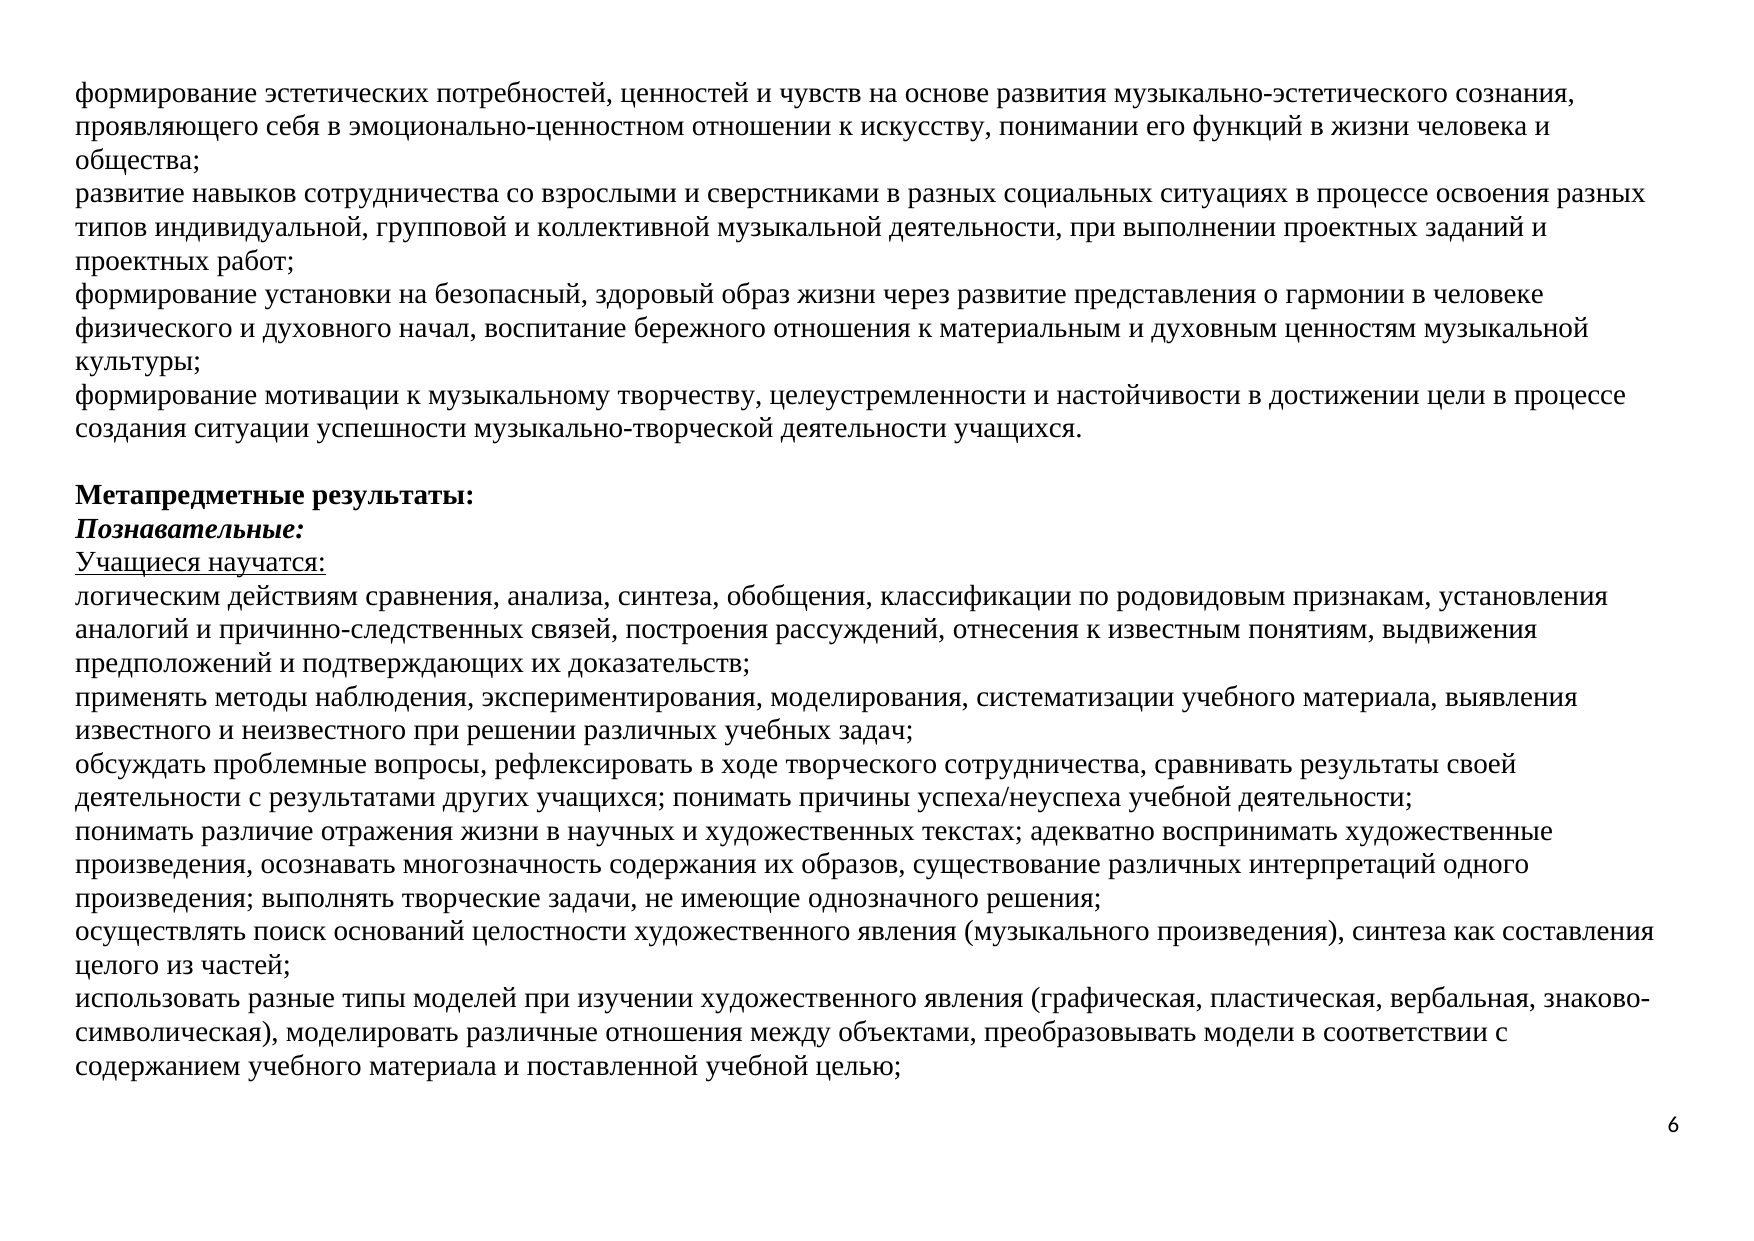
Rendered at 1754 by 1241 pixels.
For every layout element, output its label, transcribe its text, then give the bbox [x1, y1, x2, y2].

text применять методы наблюдения, экспериментирования, моделирования, систематизации учебного материала, выявления известного и неизвестного при решении различных учебных задач; [75, 679, 1679, 746]
text Учащиеся научатся: [75, 544, 1679, 578]
text развитие навыков сотрудничества со взрослыми и сверстниками в разных социальных ситуациях в процессе освоения разных типов индивидуальной, групповой и коллективной музыкальной деятельности, при выполнении проектных заданий и проектных работ; [75, 176, 1679, 276]
text логическим действиям сравнения, анализа, синтеза, обобщения, классификации по родовидовым признакам, установления аналогий и причинно-следственных связей, построения рассуждений, отнесения к известным понятиям, выдвижения предположений и подтверждающих их доказательств; [75, 578, 1679, 679]
text формирование мотивации к музыкальному творчеству, целеустремленности и настойчивости в достижении цели в процессе создания ситуации успешности музыкально-творческой деятельности учащихся. [75, 377, 1679, 444]
text формирование установки на безопасный, здоровый образ жизни через развитие представления о гармонии в человеке физического и духовного начал, воспитание бережного отношения к материальным и духовным ценностям музыкальной культуры; [75, 276, 1679, 377]
text осуществлять поиск оснований целостности художественного явления (музыкального произведения), синтеза как составления целого из частей; [75, 913, 1679, 981]
text Познавательные: [75, 511, 1679, 544]
text использовать разные типы моделей при изучении художественного явления (графическая, пластическая, вербальная, знаково-символическая), моделировать различные отношения между объектами, преобразовывать модели в соответствии с содержанием учебного материала и поставленной учебной целью; [75, 981, 1679, 1081]
text обсуждать проблемные вопросы, рефлексировать в ходе творческого сотрудничества, сравнивать результаты своей деятельности с результатами других учащихся; понимать причины успеха/неуспеха учебной деятельности; [75, 746, 1679, 813]
text понимать различие отражения жизни в научных и художественных текстах; адекватно воспринимать художественные произведения, осознавать многозначность содержания их образов, существование различных интерпретаций одного произведения; выполнять творческие задачи, не имеющие однозначного решения; [75, 813, 1679, 913]
text формирование эстетических потребностей, ценностей и чувств на основе развития музыкально-эстетического сознания, проявляющего себя в эмоционально-ценностном отношении к искусству, понимании его функций в жизни человека и общества; [75, 75, 1679, 176]
text Метапредметные результаты: [75, 477, 1679, 511]
